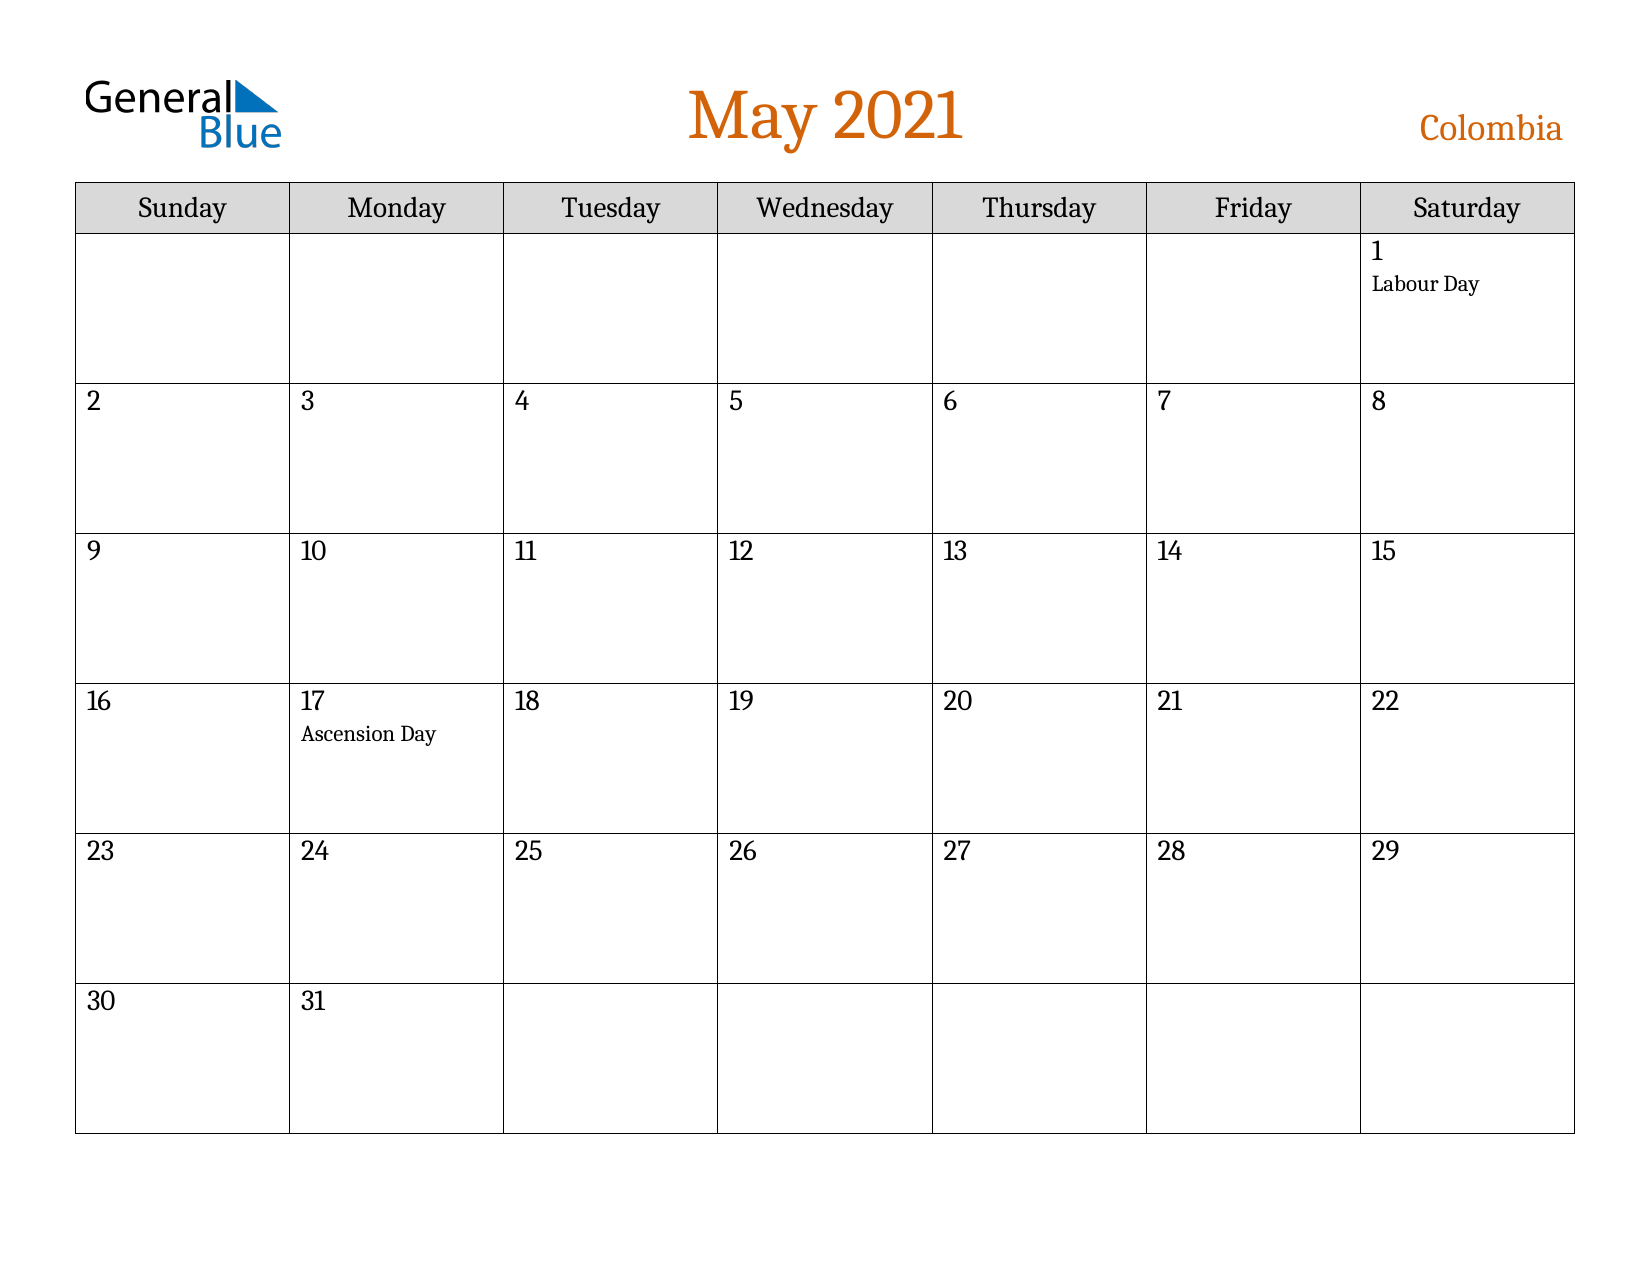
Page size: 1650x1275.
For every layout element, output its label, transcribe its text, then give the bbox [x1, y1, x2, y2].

table_cell [933, 1020, 1146, 1133]
table_cell 8 [1361, 384, 1574, 420]
table_cell [933, 420, 1146, 533]
table_cell 18 [504, 684, 717, 720]
table_cell [76, 570, 289, 683]
table_cell [504, 870, 717, 983]
table_cell [504, 1020, 717, 1133]
table_cell 29 [1361, 834, 1574, 870]
table_cell 14 [1147, 534, 1360, 570]
table_cell [718, 420, 932, 533]
table_cell [933, 870, 1146, 983]
table_cell Tuesday [504, 183, 717, 233]
table_cell [76, 420, 289, 533]
table_cell [290, 420, 503, 533]
table_header Colombia [1146, 75, 1574, 182]
table_cell [718, 270, 932, 383]
table_cell [1147, 984, 1360, 1020]
table_cell 30 [76, 984, 289, 1020]
table_cell Saturday [1361, 183, 1574, 233]
table_cell [504, 570, 717, 683]
table_cell [1147, 270, 1360, 383]
table_cell [933, 234, 1146, 270]
table_cell 2 [76, 384, 289, 420]
table_cell [290, 570, 503, 683]
table_cell [933, 984, 1146, 1020]
table_cell 19 [718, 684, 932, 720]
table_cell 7 [1147, 384, 1360, 420]
table_cell Wednesday [718, 183, 932, 233]
table_cell [718, 570, 932, 683]
table_cell 1 [1361, 234, 1574, 270]
table_cell Monday [290, 183, 503, 233]
table_cell [76, 870, 289, 983]
table_header May 2021 [504, 75, 1146, 182]
table_cell [933, 270, 1146, 383]
table_cell [1361, 984, 1574, 1020]
table_cell [504, 420, 717, 533]
table_cell [290, 234, 503, 270]
table_cell 11 [504, 534, 717, 570]
table_cell [1361, 720, 1574, 833]
table_cell 5 [718, 384, 932, 420]
table_cell [1147, 1020, 1360, 1133]
table_cell [1361, 420, 1574, 533]
table_cell 9 [76, 534, 289, 570]
table_cell [76, 1020, 289, 1133]
table_cell 15 [1361, 534, 1574, 570]
table_cell [76, 234, 289, 270]
table_cell [1361, 1020, 1574, 1133]
table_cell [76, 270, 289, 383]
picture [86, 80, 281, 148]
table_cell [933, 720, 1146, 833]
table_cell [504, 234, 717, 270]
table_cell Ascension Day [290, 720, 503, 833]
table_header [76, 75, 503, 182]
table_cell 20 [933, 684, 1146, 720]
table_cell [1147, 420, 1360, 533]
table_cell 17 [290, 684, 503, 720]
table_cell 23 [76, 834, 289, 870]
table_cell [718, 1020, 932, 1133]
table_cell 31 [290, 984, 503, 1020]
table_cell [76, 720, 289, 833]
table_cell Thursday [933, 183, 1146, 233]
table_cell Friday [1147, 183, 1360, 233]
table_cell [718, 234, 932, 270]
table_cell 12 [718, 534, 932, 570]
table_cell [718, 720, 932, 833]
table_cell [1147, 870, 1360, 983]
table_cell 10 [290, 534, 503, 570]
table_cell 16 [76, 684, 289, 720]
table_cell [1147, 234, 1360, 270]
table_cell [290, 1020, 503, 1133]
table_cell [504, 720, 717, 833]
table_cell [1147, 570, 1360, 683]
table_cell 27 [933, 834, 1146, 870]
table_cell 6 [933, 384, 1146, 420]
table_cell [290, 870, 503, 983]
table_cell 3 [290, 384, 503, 420]
table_cell [1147, 720, 1360, 833]
table_cell Labour Day [1361, 270, 1574, 383]
table_cell [718, 870, 932, 983]
table_cell Sunday [76, 183, 289, 233]
table_cell [504, 270, 717, 383]
table_cell 22 [1361, 684, 1574, 720]
table_cell [933, 570, 1146, 683]
table_cell [718, 984, 932, 1020]
table_cell [290, 270, 503, 383]
table_cell 25 [504, 834, 717, 870]
table_cell 26 [718, 834, 932, 870]
table_cell 21 [1147, 684, 1360, 720]
table_cell 24 [290, 834, 503, 870]
table_cell 4 [504, 384, 717, 420]
table_cell 13 [933, 534, 1146, 570]
table_cell 28 [1147, 834, 1360, 870]
table_cell [1361, 570, 1574, 683]
table_cell [504, 984, 717, 1020]
table_cell [1361, 870, 1574, 983]
